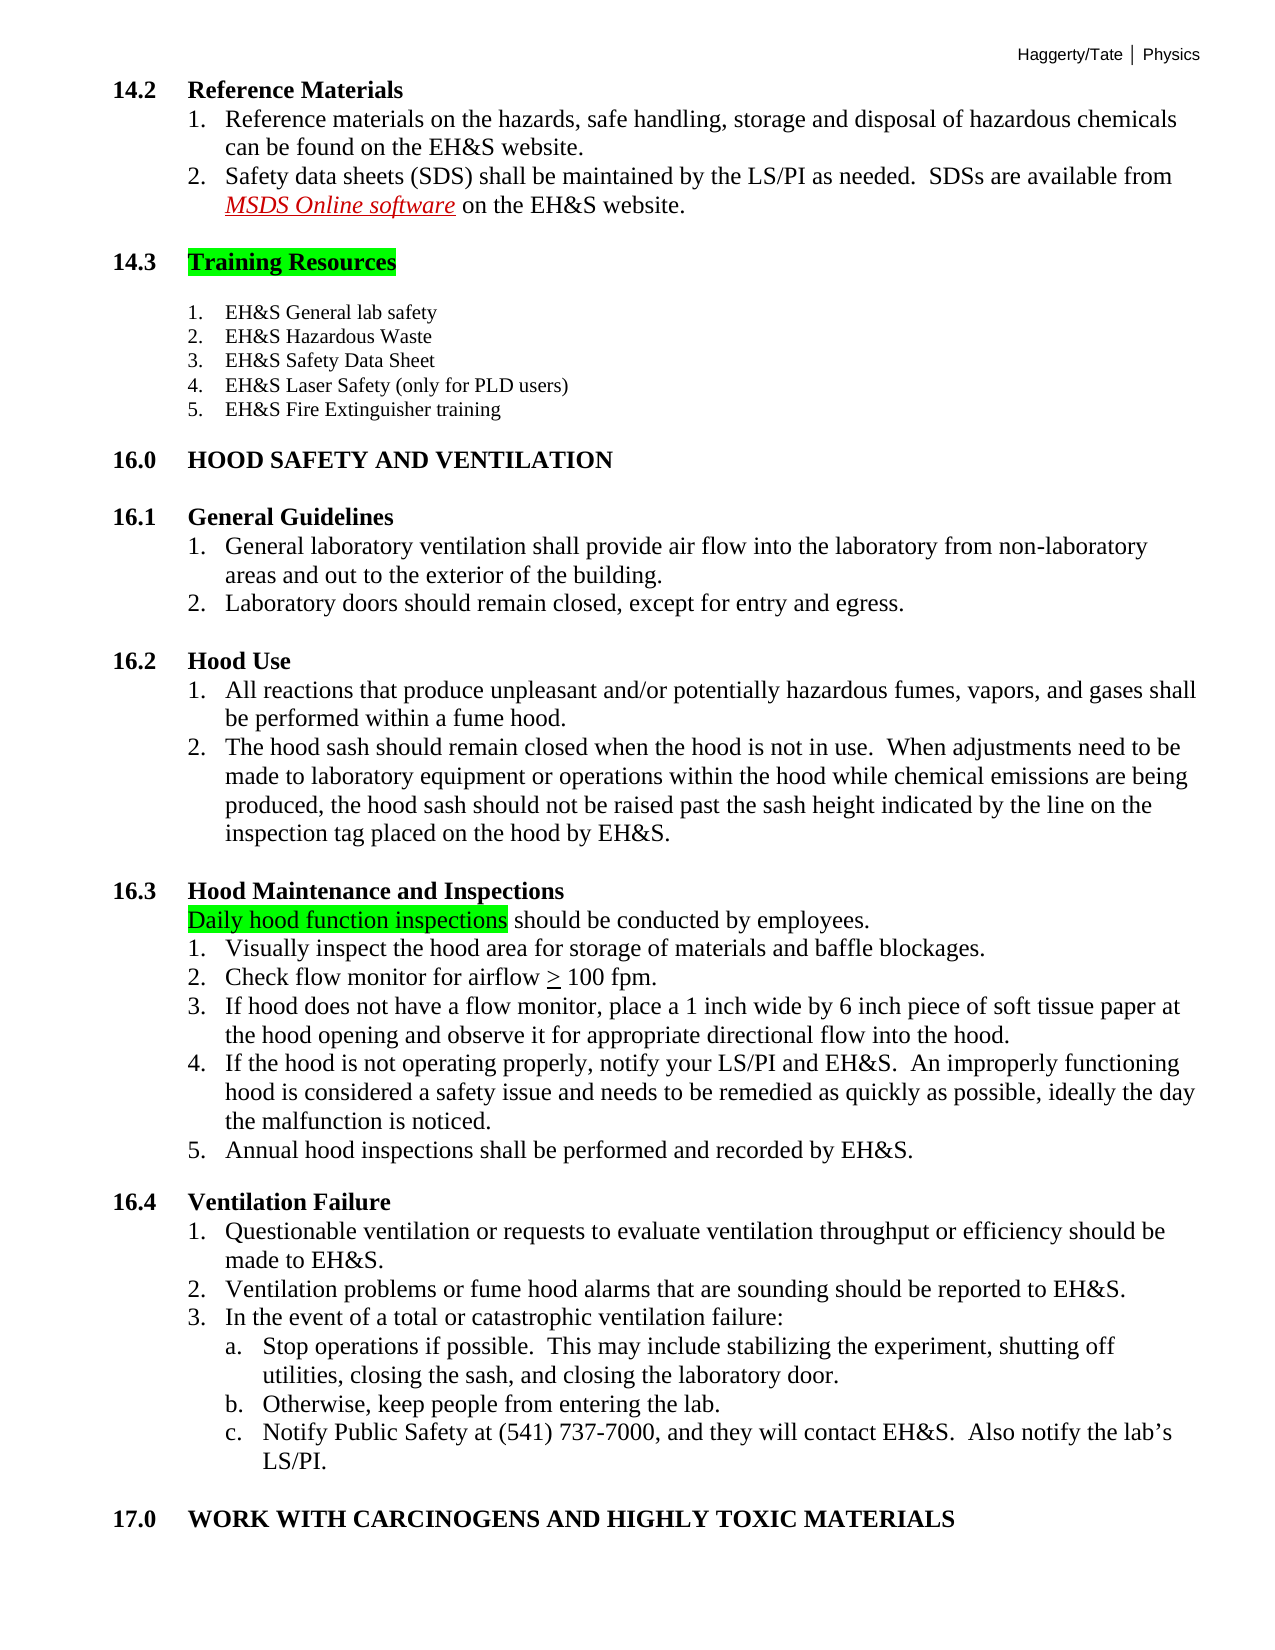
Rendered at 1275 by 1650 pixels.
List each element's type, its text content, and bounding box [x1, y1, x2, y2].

list EH&S Safety Data Sheet [187, 348, 1200, 372]
list General laboratory ventilation shall provide air flow into the laboratory from non-laboratory areas and out to the exterior of the building. [187, 531, 1200, 588]
subtitle 14.2 Reference Materials [112, 75, 1200, 104]
subtitle 16.2 Hood Use [112, 646, 1200, 675]
subtitle 14.3 Training Resources [112, 247, 1200, 276]
list The hood sash should remain closed when the hood is not in use. When adjustments need to be made to laboratory equipment or operations within the hood while chemical emissions are being produced, the hood sash should not be raised past the sash height indicated by the line on the inspection tag placed on the hood by EH&S. [187, 732, 1200, 847]
list In the event of a total or catastrophic ventilation failure: [187, 1302, 1200, 1331]
list Stop operations if possible. This may include stabilizing the experiment, shutting off utilities, closing the sash, and closing the laboratory door. [225, 1331, 1200, 1389]
list EH&S Fire Extinguisher training [187, 397, 1200, 421]
subtitle 16.3 Hood Maintenance and Inspections [112, 876, 1200, 905]
list Questionable ventilation or requests to evaluate ventilation throughput or efficiency should be made to EH&S. [187, 1216, 1200, 1274]
list Safety data sheets (SDS) shall be maintained by the LS/PI as needed. SDSs are available from MSDS Online software on the EH&S website. [187, 161, 1200, 219]
list EH&S General lab safety [187, 300, 1200, 324]
list Check flow monitor for airflow > 100 fpm. [187, 962, 1200, 991]
list If the hood is not operating properly, notify your LS/PI and EH&S. An improperly functioning hood is considered a safety issue and needs to be remedied as quickly as possible, ideally the day the malfunction is noticed. [187, 1048, 1200, 1135]
list EH&S Hazardous Waste [187, 324, 1200, 348]
list Reference materials on the hazards, safe handling, storage and disposal of hazardous chemicals can be found on the EH&S website. [187, 104, 1200, 161]
list Ventilation problems or fume hood alarms that are sounding should be reported to EH&S. [187, 1274, 1200, 1302]
subtitle 16.1 General Guidelines [112, 502, 1200, 531]
list All reactions that produce unpleasant and/or potentially hazardous fumes, vapors, and gases shall be performed within a fume hood. [187, 675, 1200, 732]
subtitle 16.4 Ventilation Failure [112, 1187, 1200, 1216]
list Daily hood function inspections should be conducted by employees. [508, 905, 1200, 933]
list Otherwise, keep people from entering the lab. [225, 1389, 1200, 1417]
list Visually inspect the hood area for storage of materials and baffle blockages. [187, 933, 1200, 962]
subtitle 17.0 WORK WITH CARCINOGENS AND HIGHLY TOXIC MATERIALS [112, 1504, 1200, 1532]
list Annual hood inspections shall be performed and recorded by EH&S. [187, 1135, 1200, 1163]
list If hood does not have a flow monitor, place a 1 inch wide by 6 inch piece of soft tissue paper at the hood opening and observe it for appropriate directional flow into the hood. [187, 991, 1200, 1048]
list Laboratory doors should remain closed, except for entry and egress. [187, 588, 1200, 617]
list Notify Public Safety at (541) 737-7000, and they will contact EH&S. Also notify the lab’s LS/PI. [225, 1417, 1200, 1475]
list EH&S Laser Safety (only for PLD users) [187, 372, 1200, 397]
subtitle 16.0 HOOD SAFETY AND VENTILATION [112, 445, 1200, 473]
